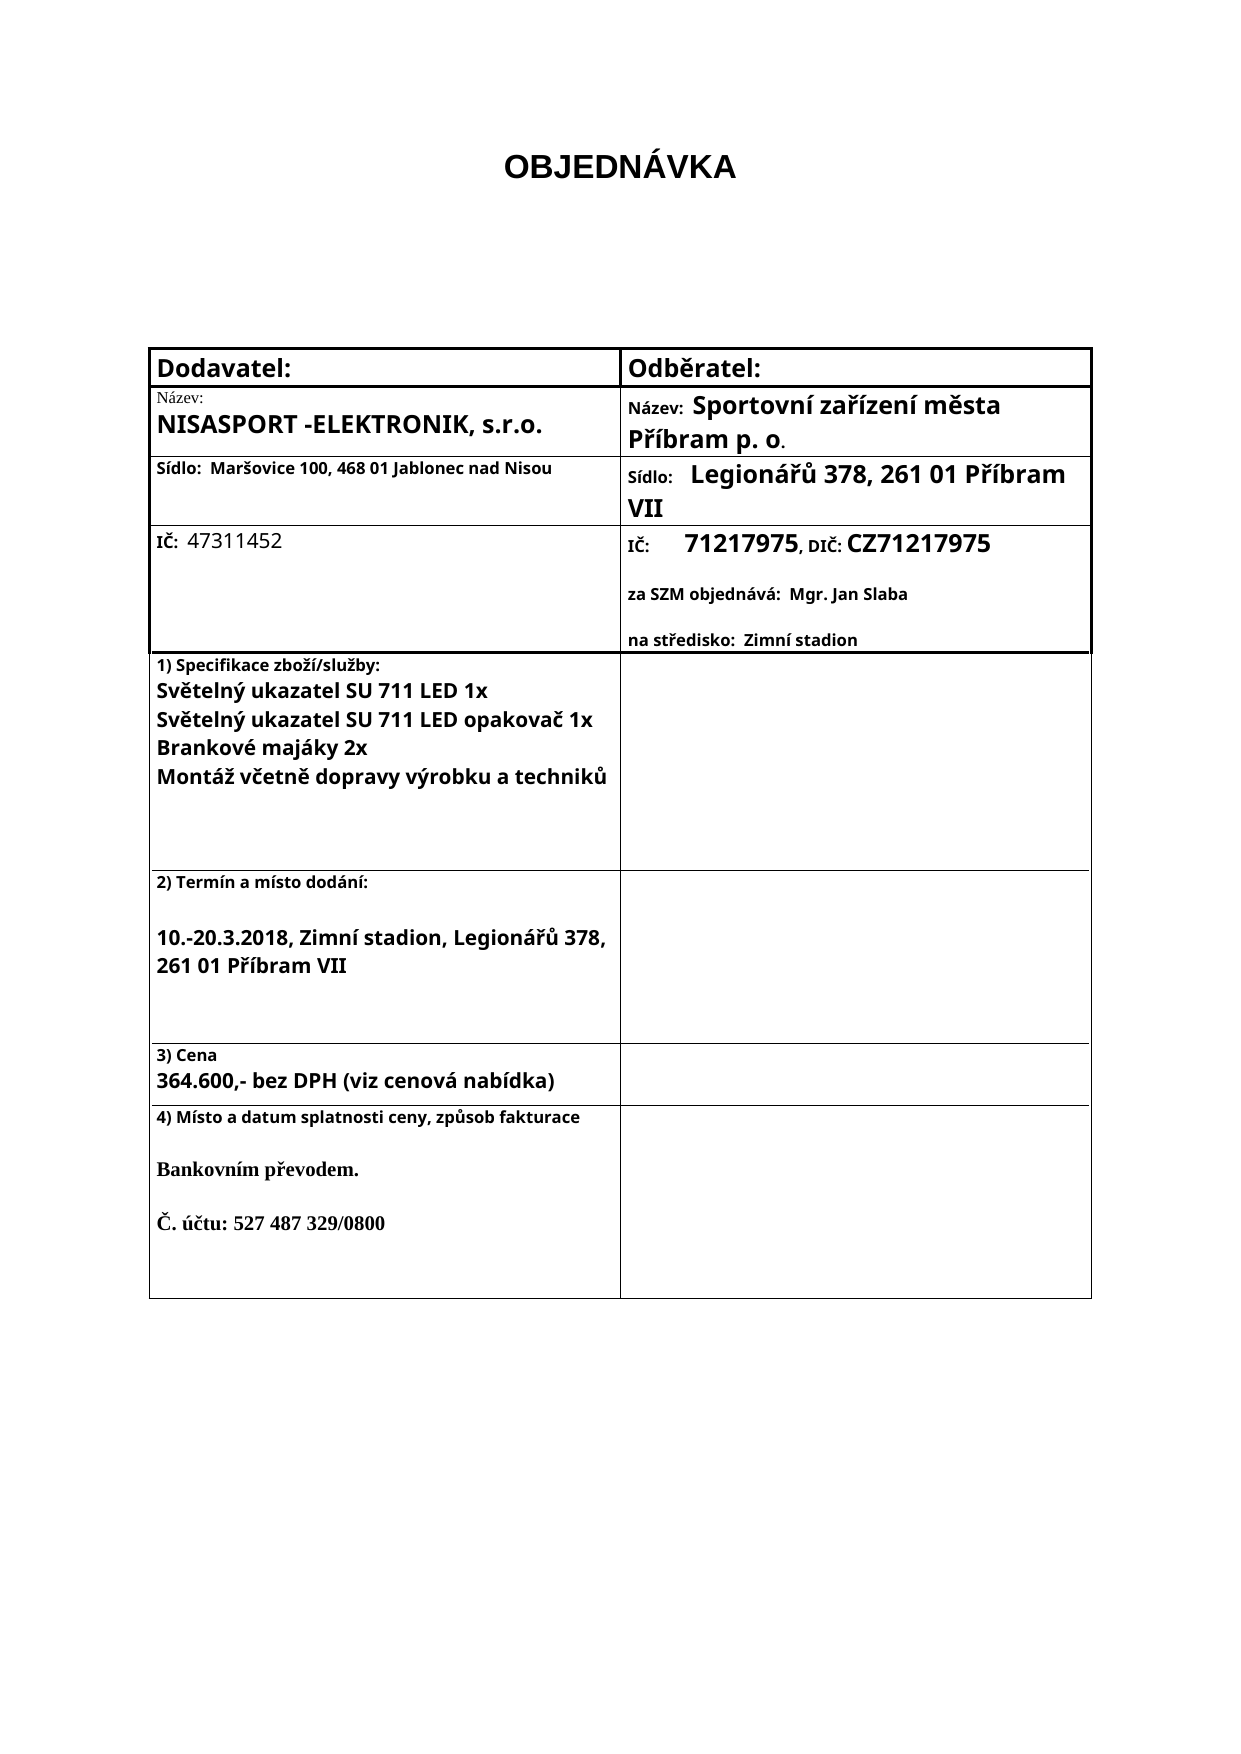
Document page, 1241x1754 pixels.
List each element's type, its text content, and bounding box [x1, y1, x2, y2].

table_cell [621, 870, 1091, 1043]
table_cell Název: NISASPORT -ELEKTRONIK, s.r.o. [151, 388, 620, 456]
table_cell 4) Místo a datum splatnosti ceny, způsob fakturace Bankovním převodem. Č. účtu: 527 487 329/0800 [150, 1105, 620, 1298]
table_cell 3) Cena 364.600,- bez DPH (viz cenová nabídka) [150, 1043, 620, 1104]
table_header Dodavatel: [151, 350, 619, 384]
table_cell [621, 651, 1091, 870]
subtitle OBJEDNÁVKA [148, 148, 1093, 186]
table_cell Sídlo: Legionářů 378, 261 01 Příbram VII [621, 457, 1090, 525]
table_cell IČ: 71217975, DIČ: CZ71217975 za SZM objednává: Mgr. Jan Slaba na středisko: Zimní stadion [621, 526, 1090, 651]
table_cell Sídlo: Maršovice 100, 468 01 Jablonec nad Nisou [151, 457, 620, 525]
table_cell 2) Termín a místo dodání: 10.-20.3.2018, Zimní stadion, Legionářů 378, 261 01 Příbram VII [150, 870, 620, 1043]
table_cell 1) Specifikace zboží/služby: Světelný ukazatel SU 711 LED 1x Světelný ukazatel SU 711 LED opakovač 1x Brankové majáky 2x Montáž včetně dopravy výrobku a techniků [150, 652, 620, 870]
table_header Odběratel: [622, 350, 1090, 384]
table_cell [621, 1043, 1091, 1104]
table_cell Název: Sportovní zařízení města Příbram p. o. [621, 388, 1090, 456]
table_cell [621, 1105, 1091, 1298]
table_cell IČ: 47311452 [151, 526, 620, 651]
